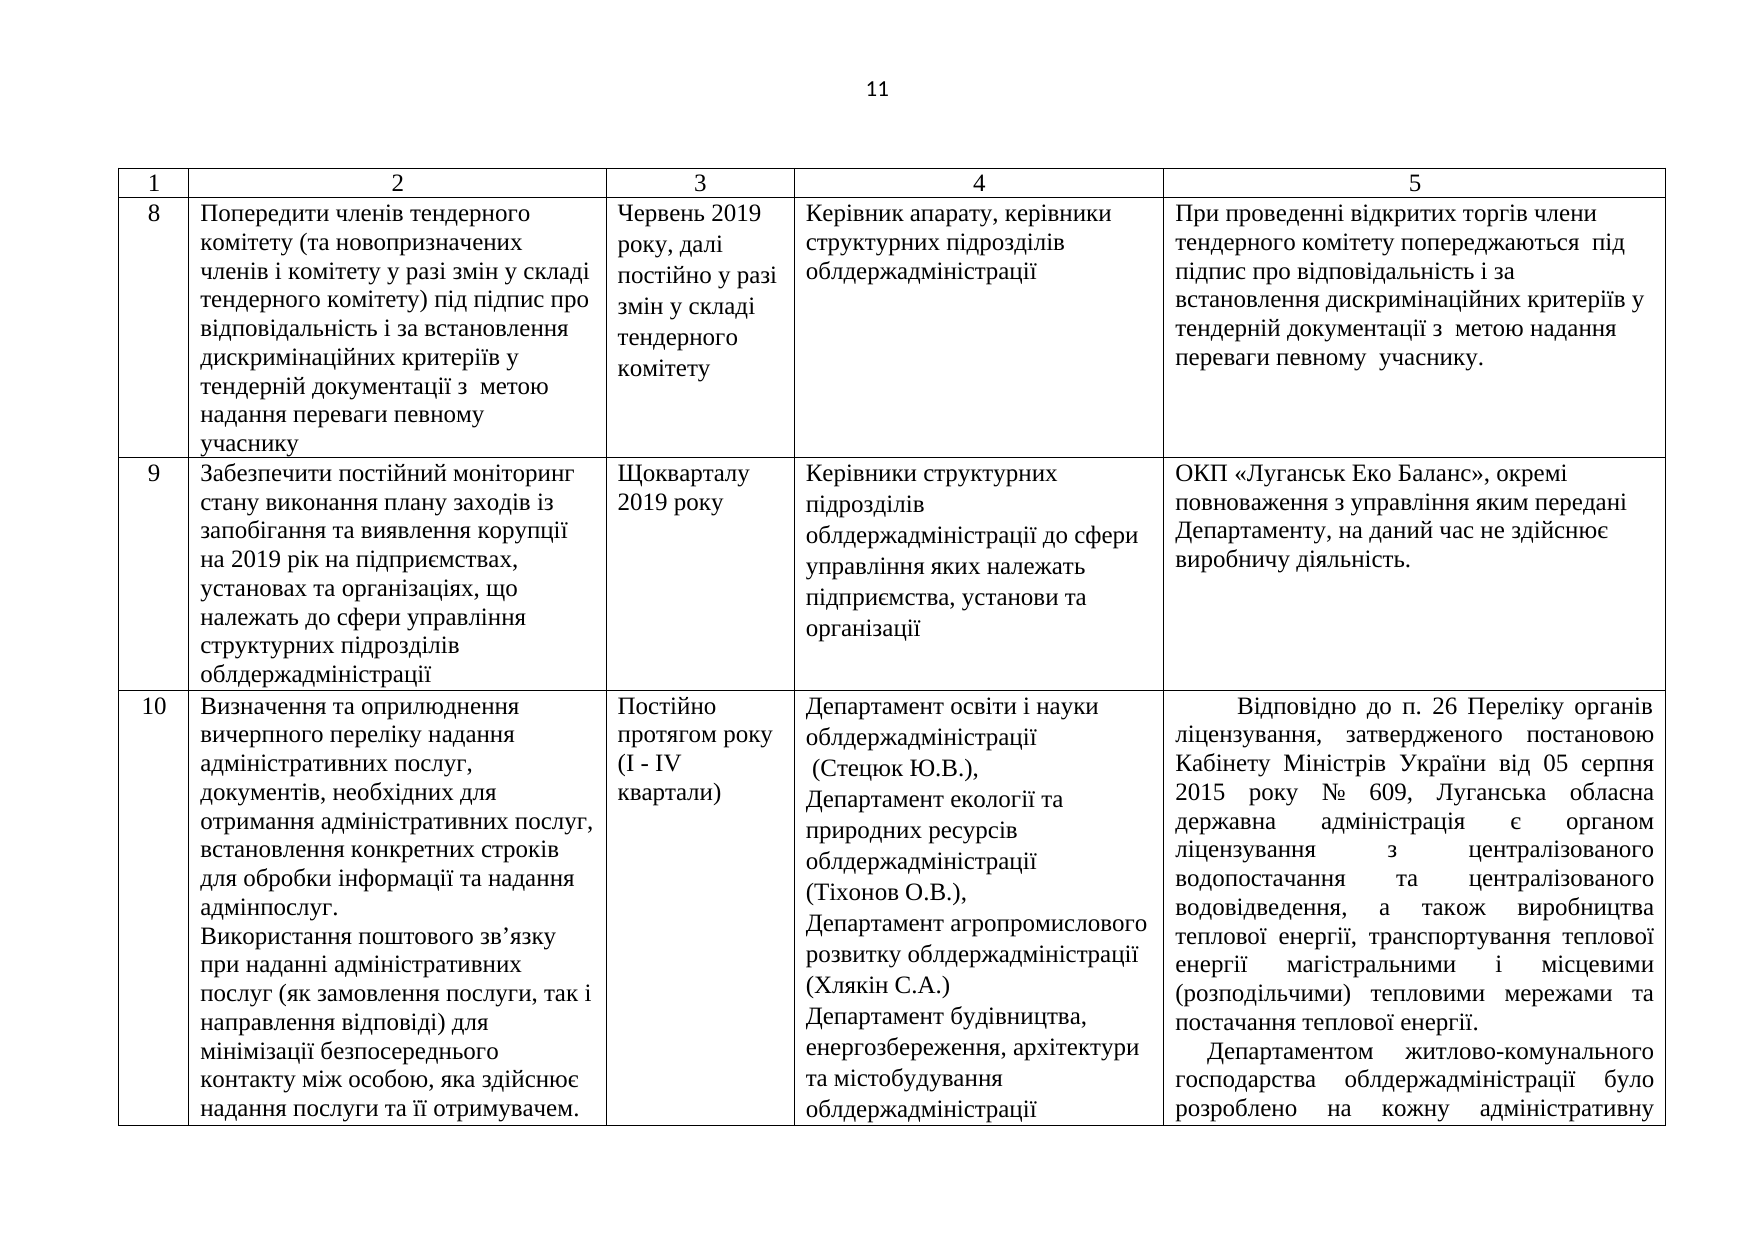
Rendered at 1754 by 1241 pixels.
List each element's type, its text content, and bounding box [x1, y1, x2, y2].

table_cell Щокварталу 2019 року [607, 458, 794, 690]
table_header 2 [189, 169, 606, 197]
table_cell Забезпечити постійний моніторинг стану виконання плану заходів із запобігання та виявлення корупції на 2019 рік на підприємствах, установах та організаціях, що належать до сфери управління структурних підрозділів облдержадміністрації [189, 458, 606, 690]
table_cell Попередити членів тендерного комітету (та новопризначених членів і комітету у разі змін у складі тендерного комітету) під підпис про відповідальність і за встановлення дискримінаційних критеріїв у тендерній документації з метою надання переваги певному учаснику [189, 198, 606, 457]
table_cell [1164, 691, 1665, 1125]
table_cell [795, 198, 1163, 457]
table_header 5 [1164, 169, 1665, 197]
table_cell 10 [119, 691, 188, 1125]
table_cell 9 [119, 458, 188, 690]
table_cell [607, 691, 794, 1125]
table_cell Червень 2019 року, далі постійно у разі змін у складі тендерного комітету [607, 198, 794, 457]
table_cell ОКП «Луганськ Еко Баланс», окремі повноваження з управління яким передані Департаменту, на даний час не здійснює виробничу діяльність. [1164, 458, 1665, 690]
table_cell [795, 691, 1163, 1125]
table_header 4 [795, 169, 1163, 197]
table_cell Керівники структурних підрозділів облдержадміністрації до сфери управління яких належать підприємства, установи та організації [795, 458, 1163, 690]
table_cell При проведенні відкритих торгів члени тендерного комітету попереджаються під підпис про відповідальність і за встановлення дискримінаційних критеріїв у тендерній документації з метою надання переваги певному учаснику. [1164, 198, 1665, 457]
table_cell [189, 691, 606, 1125]
table_cell 8 [119, 198, 188, 457]
table_header 1 [119, 169, 188, 197]
table_header 3 [607, 169, 794, 197]
